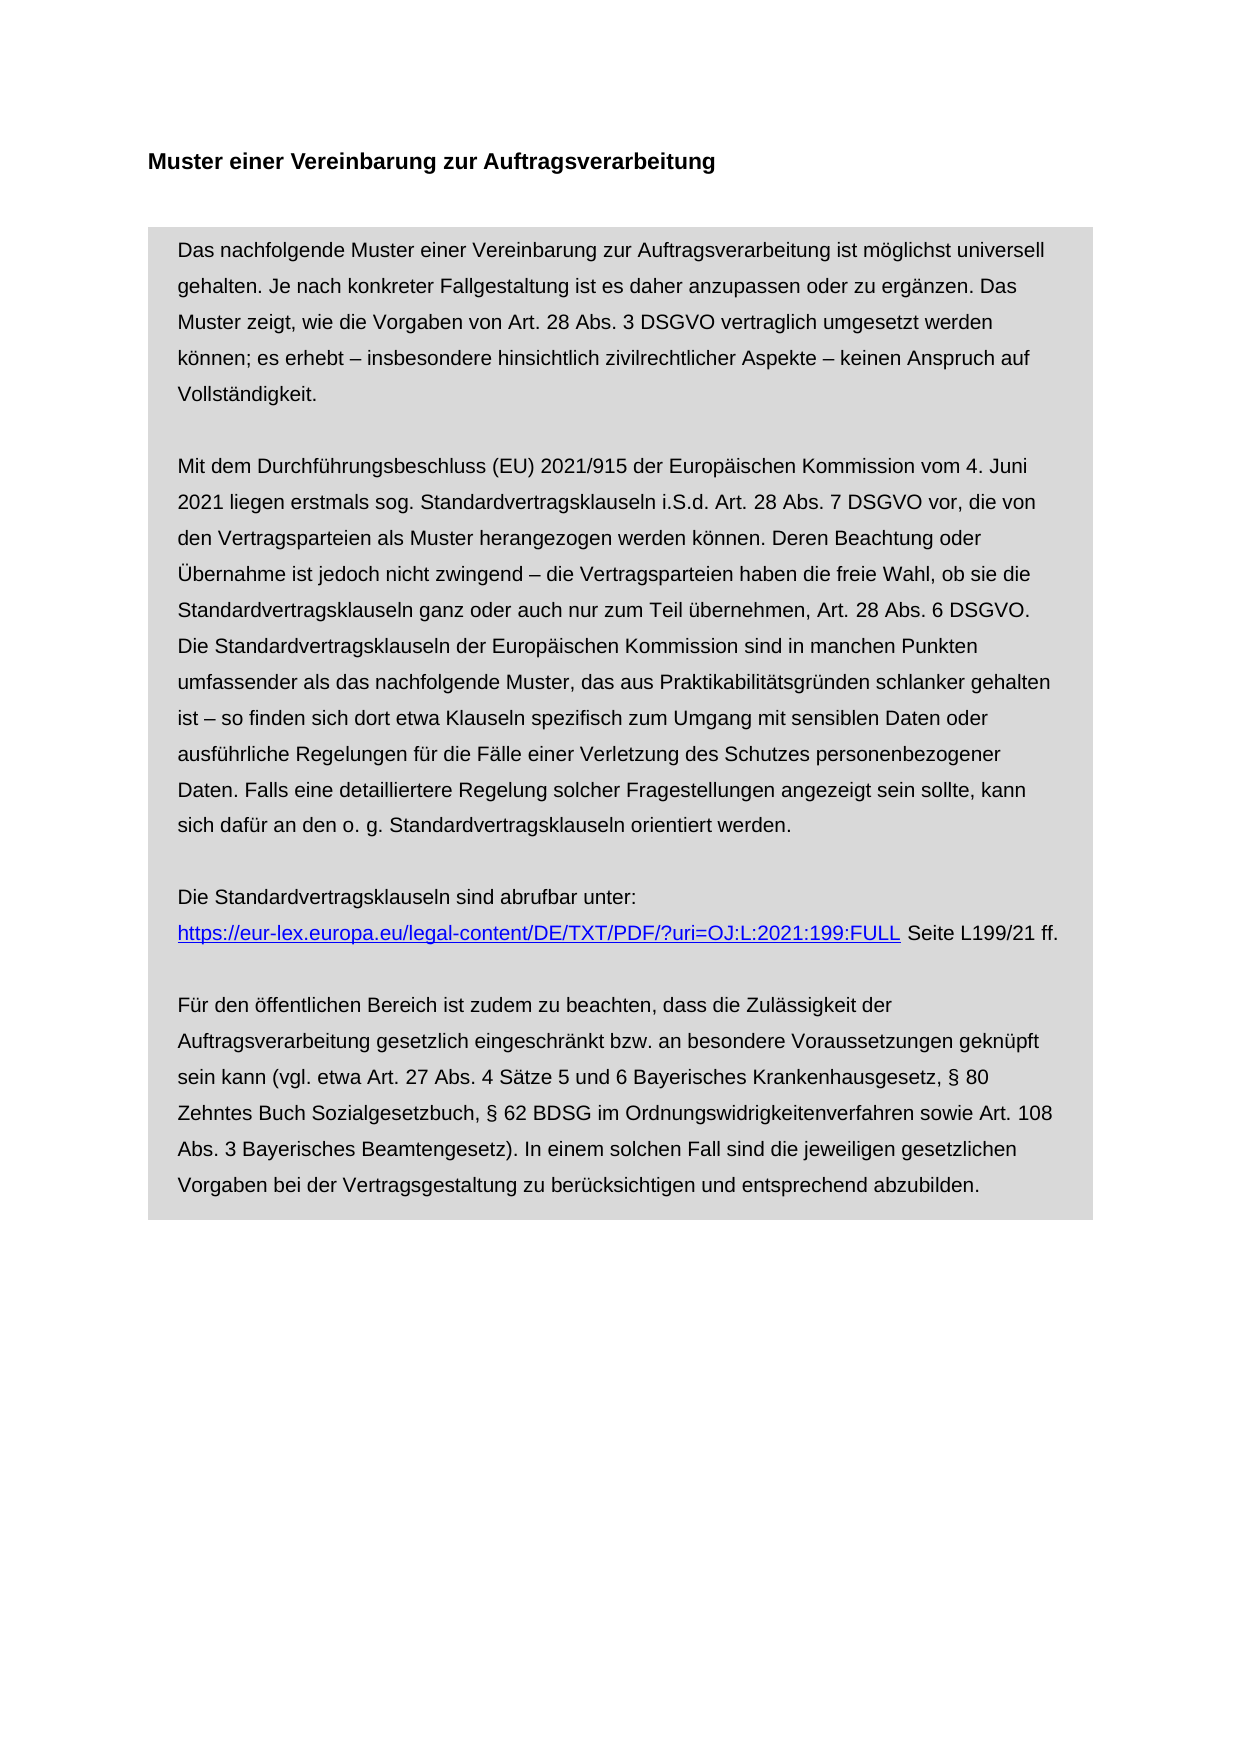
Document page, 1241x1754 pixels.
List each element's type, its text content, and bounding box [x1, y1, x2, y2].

table_header Das nachfolgende Muster einer Vereinbarung zur Auftragsverarbeitung ist möglichst universell gehalten. Je nach konkreter Fallgestaltung ist es daher anzupassen oder zu ergänzen. Das Muster zeigt, wie die Vorgaben von Art. 28 Abs. 3 DSGVO vertraglich umgesetzt werden können; es erhebt – insbesondere hinsichtlich zivilrechtlicher Aspekte – keinen Anspruch auf Vollständigkeit. Mit dem Durchführungsbeschluss (EU) 2021/915 der Europäischen Kommission vom 4. Juni 2021 liegen erstmals sog. Standardvertragsklauseln i.S.d. Art. 28 Abs. 7 DSGVO vor, die von den Vertragsparteien als Muster herangezogen werden können. Deren Beachtung oder Übernahme ist jedoch nicht zwingend – die Vertragsparteien haben die freie Wahl, ob sie die Standardvertragsklauseln ganz oder auch nur zum Teil übernehmen, Art. 28 Abs. 6 DSGVO. Die Standardvertragsklauseln der Europäischen Kommission sind in manchen Punkten umfassender als das nachfolgende Muster, das aus Praktikabilitätsgründen schlanker gehalten ist – so finden sich dort etwa Klauseln spezifisch zum Umgang mit sensiblen Daten oder ausführliche Regelungen für die Fälle einer Verletzung des Schutzes personenbezogener Daten. Falls eine detailliertere Regelung solcher Fragestellungen angezeigt sein sollte, kann sich dafür an den o. g. Standardvertragsklauseln orientiert werden. Die Standardvertragsklauseln sind abrufbar unter: https://eur-lex.europa.eu/legal-content/DE/TXT/PDF/?uri=OJ:L:2021:199:FULL Seite L199/21 ff. Für den öffentlichen Bereich ist zudem zu beachten, dass die Zulässigkeit der Auftragsverarbeitung gesetzlich eingeschränkt bzw. an besondere Voraussetzungen geknüpft sein kann (vgl. etwa Art. 27 Abs. 4 Sätze 5 und 6 Bayerisches Krankenhausgesetz, § 80 Zehntes Buch Sozialgesetzbuch, § 62 BDSG im Ordnungswidrigkeitenverfahren sowie Art. 108 Abs. 3 Bayerisches Beamtengesetz). In einem solchen Fall sind die jeweiligen gesetzlichen Vorgaben bei der Vertragsgestaltung zu berücksichtigen und entsprechend abzubilden. [148, 227, 1093, 1220]
list Muster einer Vereinbarung zur Auftragsverarbeitung [148, 148, 1093, 174]
